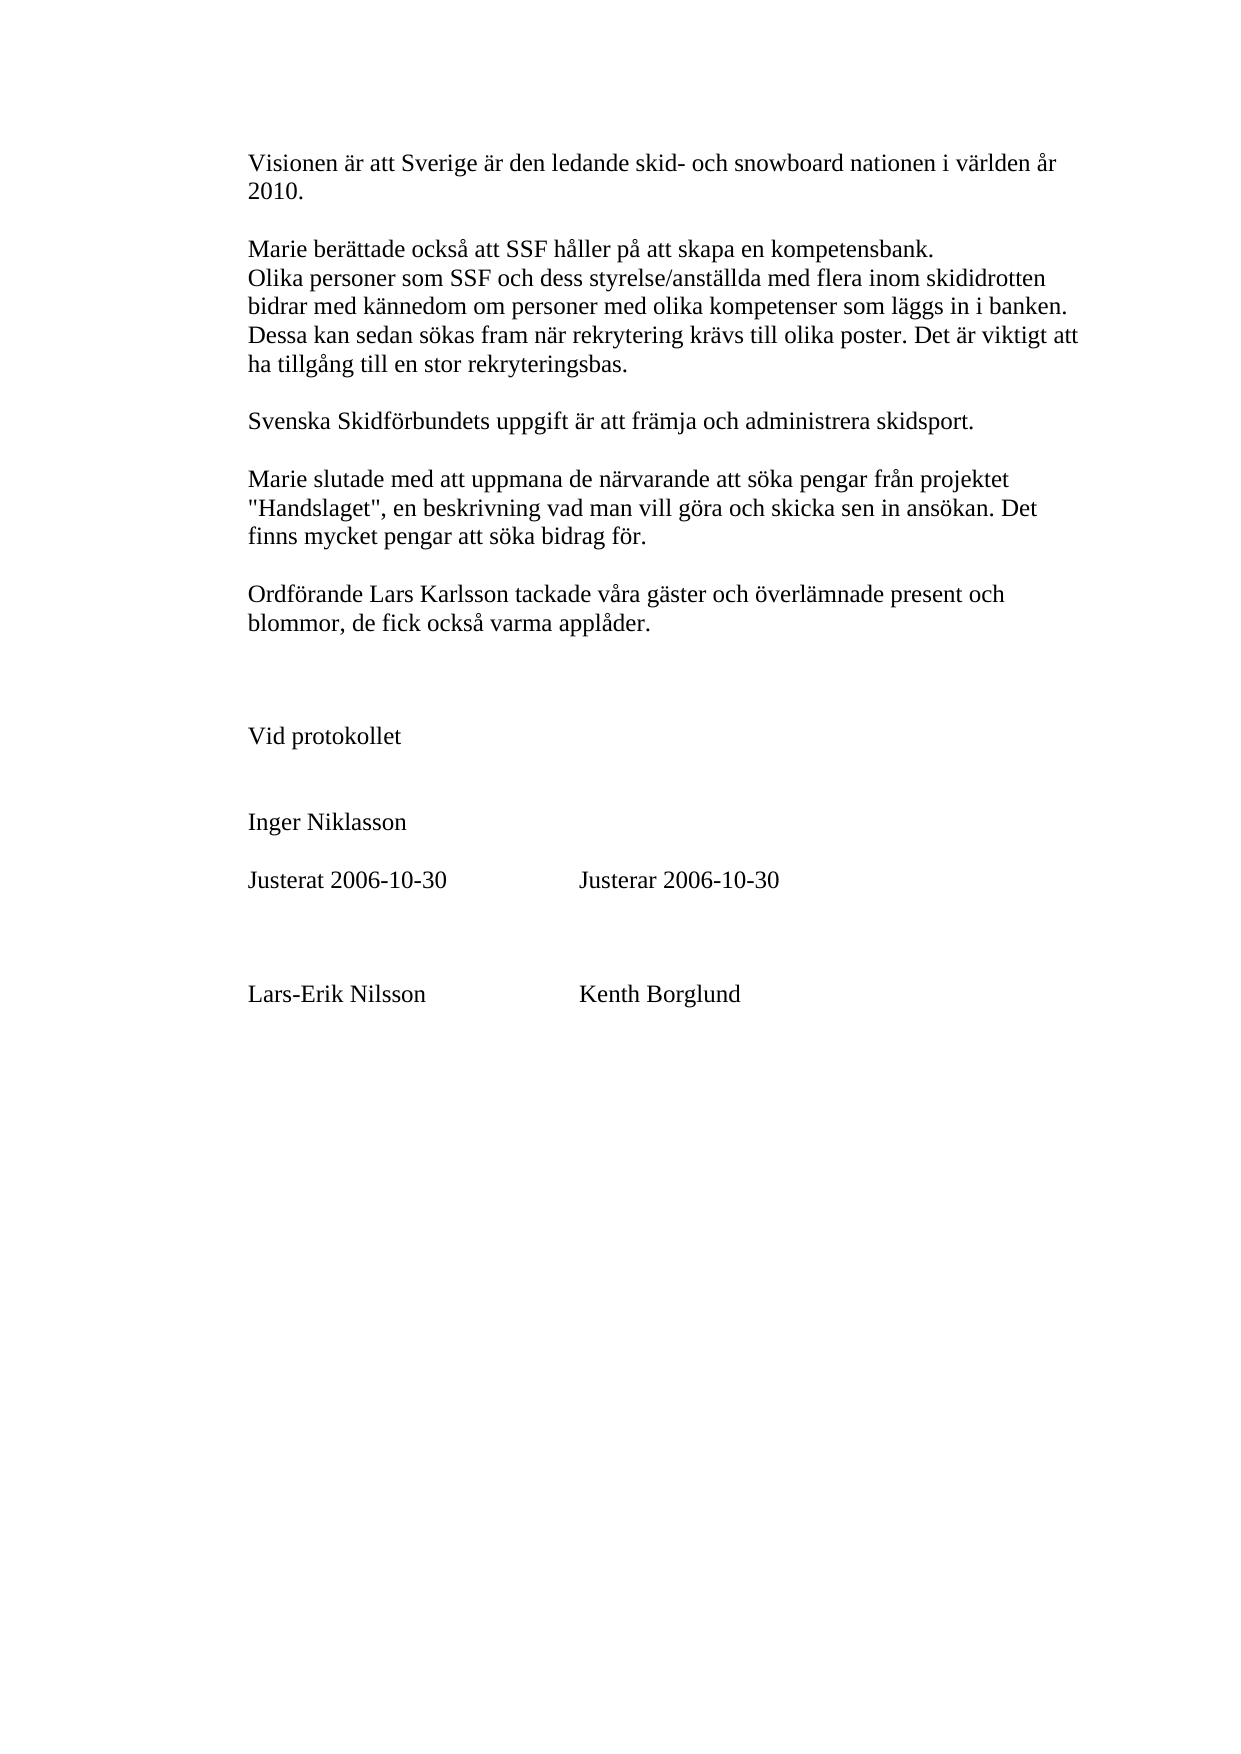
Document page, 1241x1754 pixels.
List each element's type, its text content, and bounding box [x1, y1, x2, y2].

text Inger Niklasson [148, 807, 1093, 836]
text Svenska Skidförbundets uppgift är att främja och administrera skidsport. [248, 406, 1093, 435]
text Marie berättade också att SSF håller på att skapa en kompetensbank. [248, 234, 1093, 263]
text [248, 148, 1093, 205]
text Vid protokollet [148, 721, 1093, 750]
text Justerat 2006-10-30 Justerar 2006-10-30 [148, 865, 1093, 894]
text Olika personer som SSF och dess styrelse/anställda med flera inom skididrotten bidrar med kännedom om personer med olika kompetenser som läggs in i banken. Dessa kan sedan sökas fram när rekrytering krävs till olika poster. Det är viktigt att ha tillgång till en stor rekryteringsbas. [248, 263, 1093, 378]
text Ordförande Lars Karlsson tackade våra gäster och överlämnade present och blommor, de fick också varma applåder. [248, 579, 1093, 636]
text Lars-Erik Nilsson Kenth Borglund [148, 979, 1093, 1008]
text Marie slutade med att uppmana de närvarande att söka pengar från projektet "Handslaget", en beskrivning vad man vill göra och skicka sen in ansökan. Det finns mycket pengar att söka bidrag för. [248, 464, 1093, 550]
